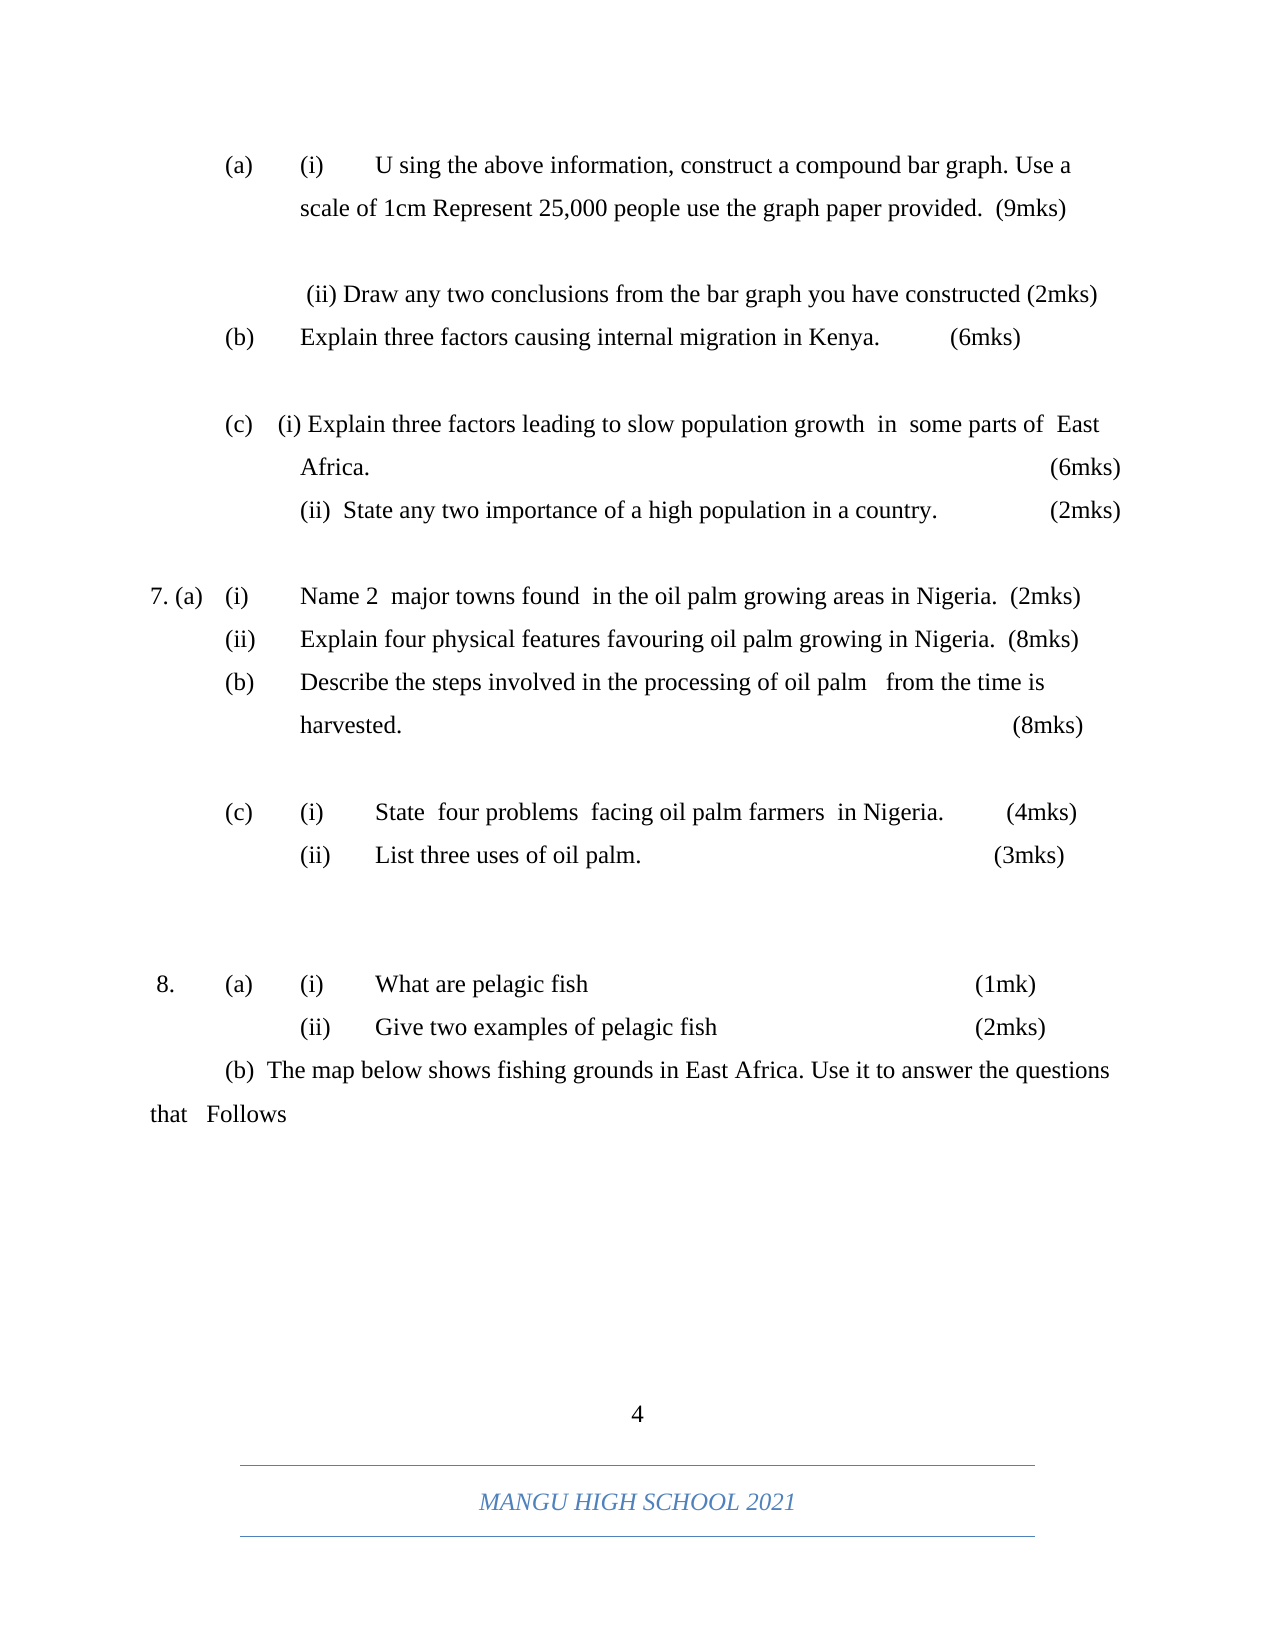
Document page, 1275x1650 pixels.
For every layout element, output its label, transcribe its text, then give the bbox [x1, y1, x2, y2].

text (ii) Draw any two conclusions from the bar graph you have constructed (2mks) [150, 279, 1125, 308]
text (b) The map below shows fishing grounds in East Africa. Use it to answer the questions that Follows [150, 1056, 1125, 1127]
text (ii) Explain four physical features favouring oil palm growing in Nigeria. (8mks) [150, 624, 1125, 653]
text (ii) Give two examples of pelagic fish (2mks) [150, 1012, 1125, 1041]
text 7. (a) (i) Name 2 major towns found in the oil palm growing areas in Nigeria. (2mks) [150, 581, 1125, 610]
text (c) (i) Explain three factors leading to slow population growth in some parts of East [150, 409, 1125, 437]
text Africa. (6mks) [300, 452, 1125, 481]
text (a) (i) U sing the above information, construct a compound bar graph. Use a scale of 1cm Represent 25,000 people use the graph paper provided. (9mks) [225, 150, 1125, 265]
text (ii) List three uses of oil palm. (3mks) [225, 840, 1125, 869]
text (ii) State any two importance of a high population in a country. (2mks) [150, 495, 1125, 524]
text (b) Explain three factors causing internal migration in Kenya. (6mks) [150, 322, 1125, 351]
text 8. (a) (i) What are pelagic fish (1mk) [150, 969, 1125, 998]
text (c) (i) State four problems facing oil palm farmers in Nigeria. (4mks) [225, 797, 1125, 826]
text (b) Describe the steps involved in the processing of oil palm from the time is harvested. (8mks) [225, 667, 1125, 782]
